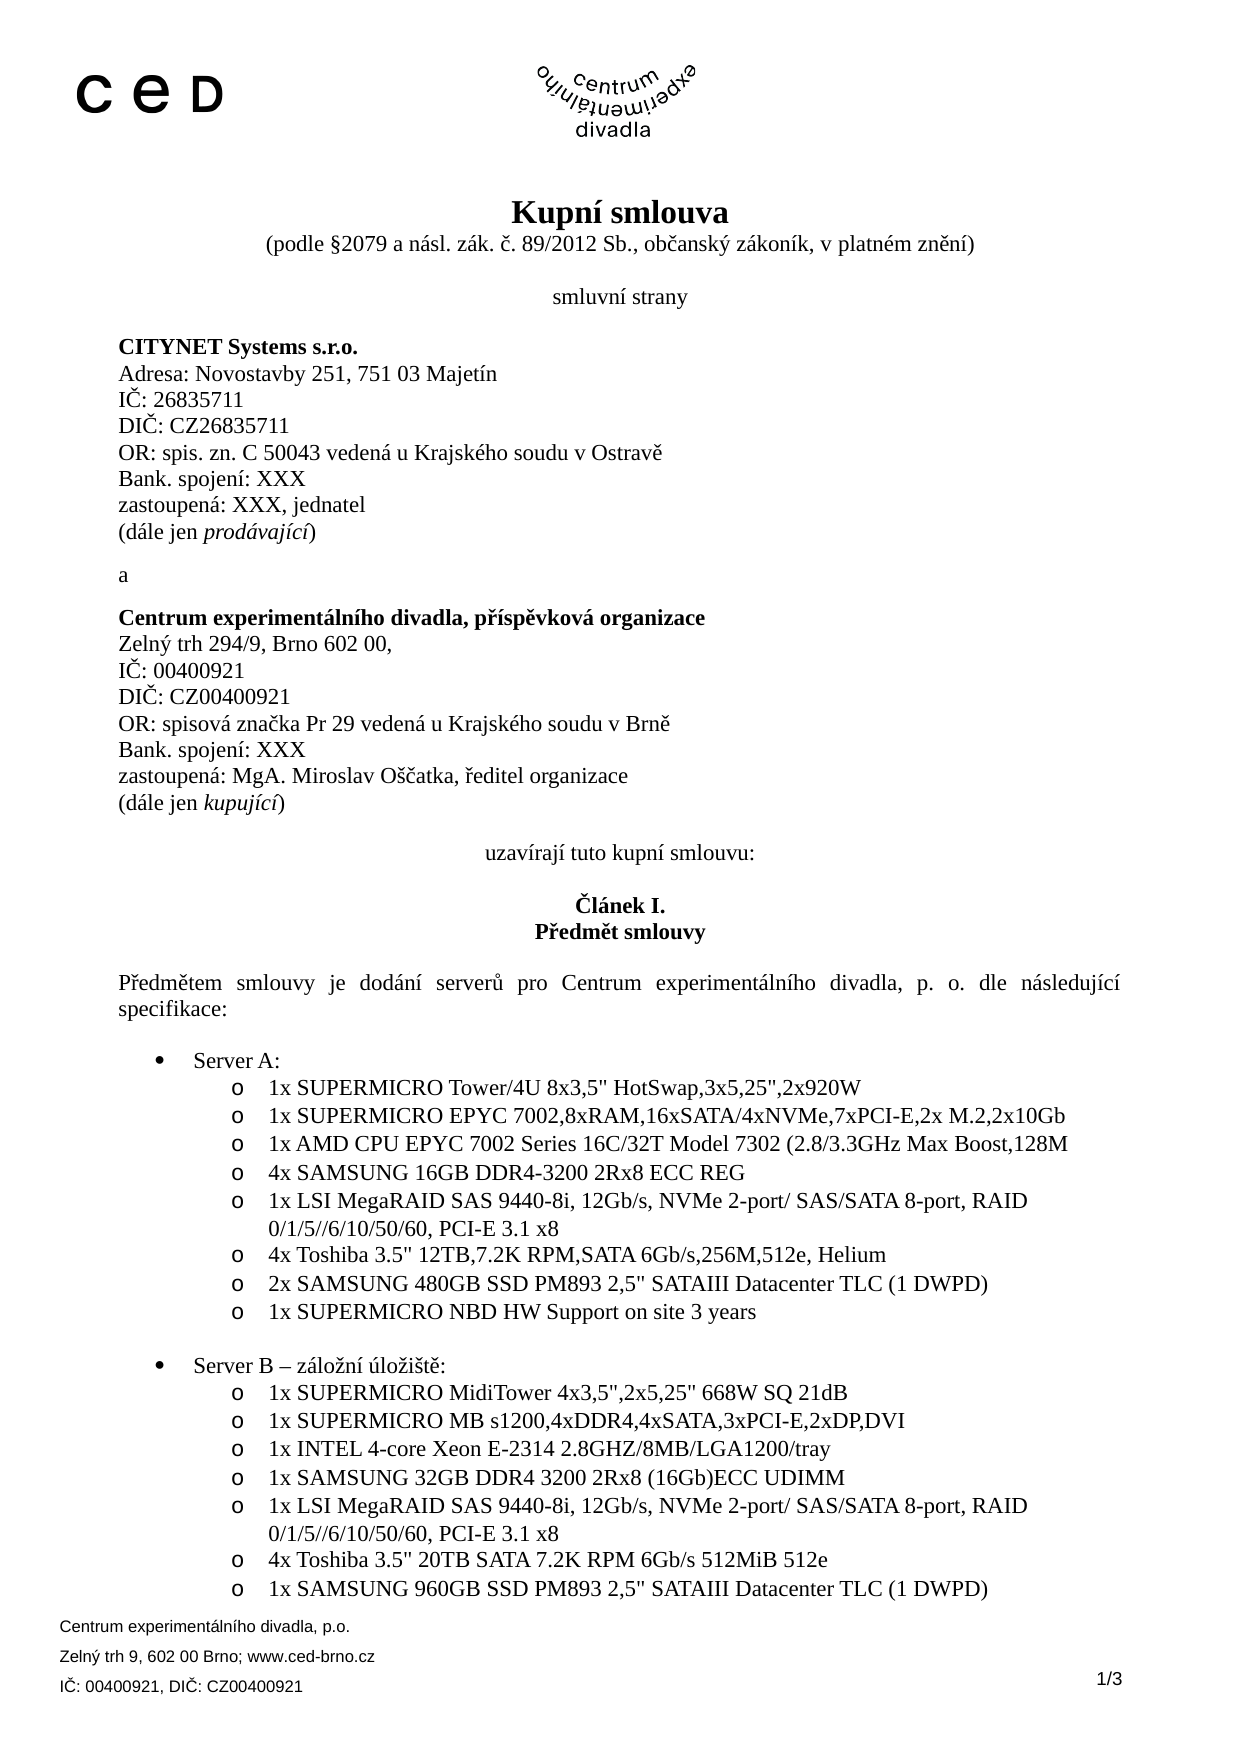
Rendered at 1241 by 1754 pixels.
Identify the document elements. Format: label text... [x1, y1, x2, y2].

text Předmět smlouvy [118, 918, 1122, 944]
text DIČ: CZ26835711 [118, 412, 1122, 439]
list 1x INTEL 4-core Xeon E-2314 2.8GHZ/8MB/LGA1200/tray [231, 1435, 1122, 1463]
text zastoupená: XXX, jednatel [118, 492, 1122, 518]
list 1x LSI MegaRAID SAS 9440-8i, 12Gb/s, NVMe 2-port/ SAS/SATA 8-port, RAID 0/1/5//6/10/50/60, PCI-E 3.1 x8 [231, 1492, 1122, 1546]
list 2x SAMSUNG 480GB SSD PM893 2,5" SATAIII Datacenter TLC (1 DWPD) [231, 1270, 1122, 1298]
text DIČ: CZ00400921 [118, 683, 1122, 709]
list 4x SAMSUNG 16GB DDR4-3200 2Rx8 ECC REG [231, 1159, 1122, 1187]
picture [537, 65, 696, 137]
text OR: spisová značka Pr 29 vedená u Krajského soudu v Brně [118, 709, 1122, 736]
list 1x SUPERMICRO EPYC 7002,8xRAM,16xSATA/4xNVMe,7xPCI-E,2x M.2,2x10Gb [231, 1102, 1122, 1130]
text Zelný trh 294/9, Brno 602 00, [118, 631, 1122, 657]
picture [59, 59, 240, 130]
text smluvní strany [118, 283, 1122, 309]
text zastoupená: MgA. Miroslav Oščatka, ředitel organizace [118, 762, 1122, 789]
list 4x Toshiba 3.5" 12TB,7.2K RPM,SATA 6Gb/s,256M,512e, Helium [231, 1241, 1122, 1270]
list 1x SUPERMICRO MB s1200,4xDDR4,4xSATA,3xPCI-E,2xDP,DVI [231, 1407, 1122, 1435]
text uzavírají tuto kupní smlouvu: Článek I. [118, 839, 1122, 918]
list 1x LSI MegaRAID SAS 9440-8i, 12Gb/s, NVMe 2-port/ SAS/SATA 8-port, RAID 0/1/5//6/10/50/60, PCI-E 3.1 x8 [231, 1187, 1122, 1241]
text Kupní smlouva (podle §2079 a násl. zák. č. 89/2012 Sb., občanský zákoník, v platném znění) [118, 192, 1122, 283]
list 1x SUPERMICRO MidiTower 4x3,5",2x5,25" 668W SQ 21dB [231, 1379, 1122, 1407]
text Bank. spojení: XXX [118, 736, 1122, 762]
text Předmětem smlouvy je dodání serverů pro Centrum experimentálního divadla, p. o. dle následující specifikace: [118, 968, 1122, 1021]
list 1x SAMSUNG 32GB DDR4 3200 2Rx8 (16Gb)ECC UDIMM [231, 1463, 1122, 1492]
list 1x SAMSUNG 960GB SSD PM893 2,5" SATAIII Datacenter TLC (1 DWPD) [231, 1574, 1122, 1603]
list Server B – záložní úložiště: [156, 1352, 1122, 1379]
list 4x Toshiba 3.5" 20TB SATA 7.2K RPM 6Gb/s 512MiB 512e [231, 1546, 1122, 1574]
text a Centrum experimentálního divadla, příspěvková organizace [118, 561, 1122, 631]
text Adresa: Novostavby 251, 751 03 Majetín [118, 360, 1122, 386]
text (dále jen prodávající) [118, 518, 1122, 544]
list 1x SUPERMICRO NBD HW Support on site 3 years [231, 1298, 1122, 1326]
list Server A: [156, 1048, 1122, 1074]
text IČ: 26835711 [118, 386, 1122, 412]
list 1x AMD CPU EPYC 7002 Series 16C/32T Model 7302 (2.8/3.3GHz Max Boost,128M [231, 1130, 1122, 1159]
text (dále jen kupující) [118, 789, 1122, 815]
text OR: spis. zn. C 50043 vedená u Krajského soudu v Ostravě Bank. spojení: XXX [118, 439, 1122, 492]
text IČ: 00400921 [118, 657, 1122, 683]
text CITYNET Systems s.r.o. [118, 333, 1122, 360]
list 1x SUPERMICRO Tower/4U 8x3,5" HotSwap,3x5,25",2x920W [231, 1074, 1122, 1102]
